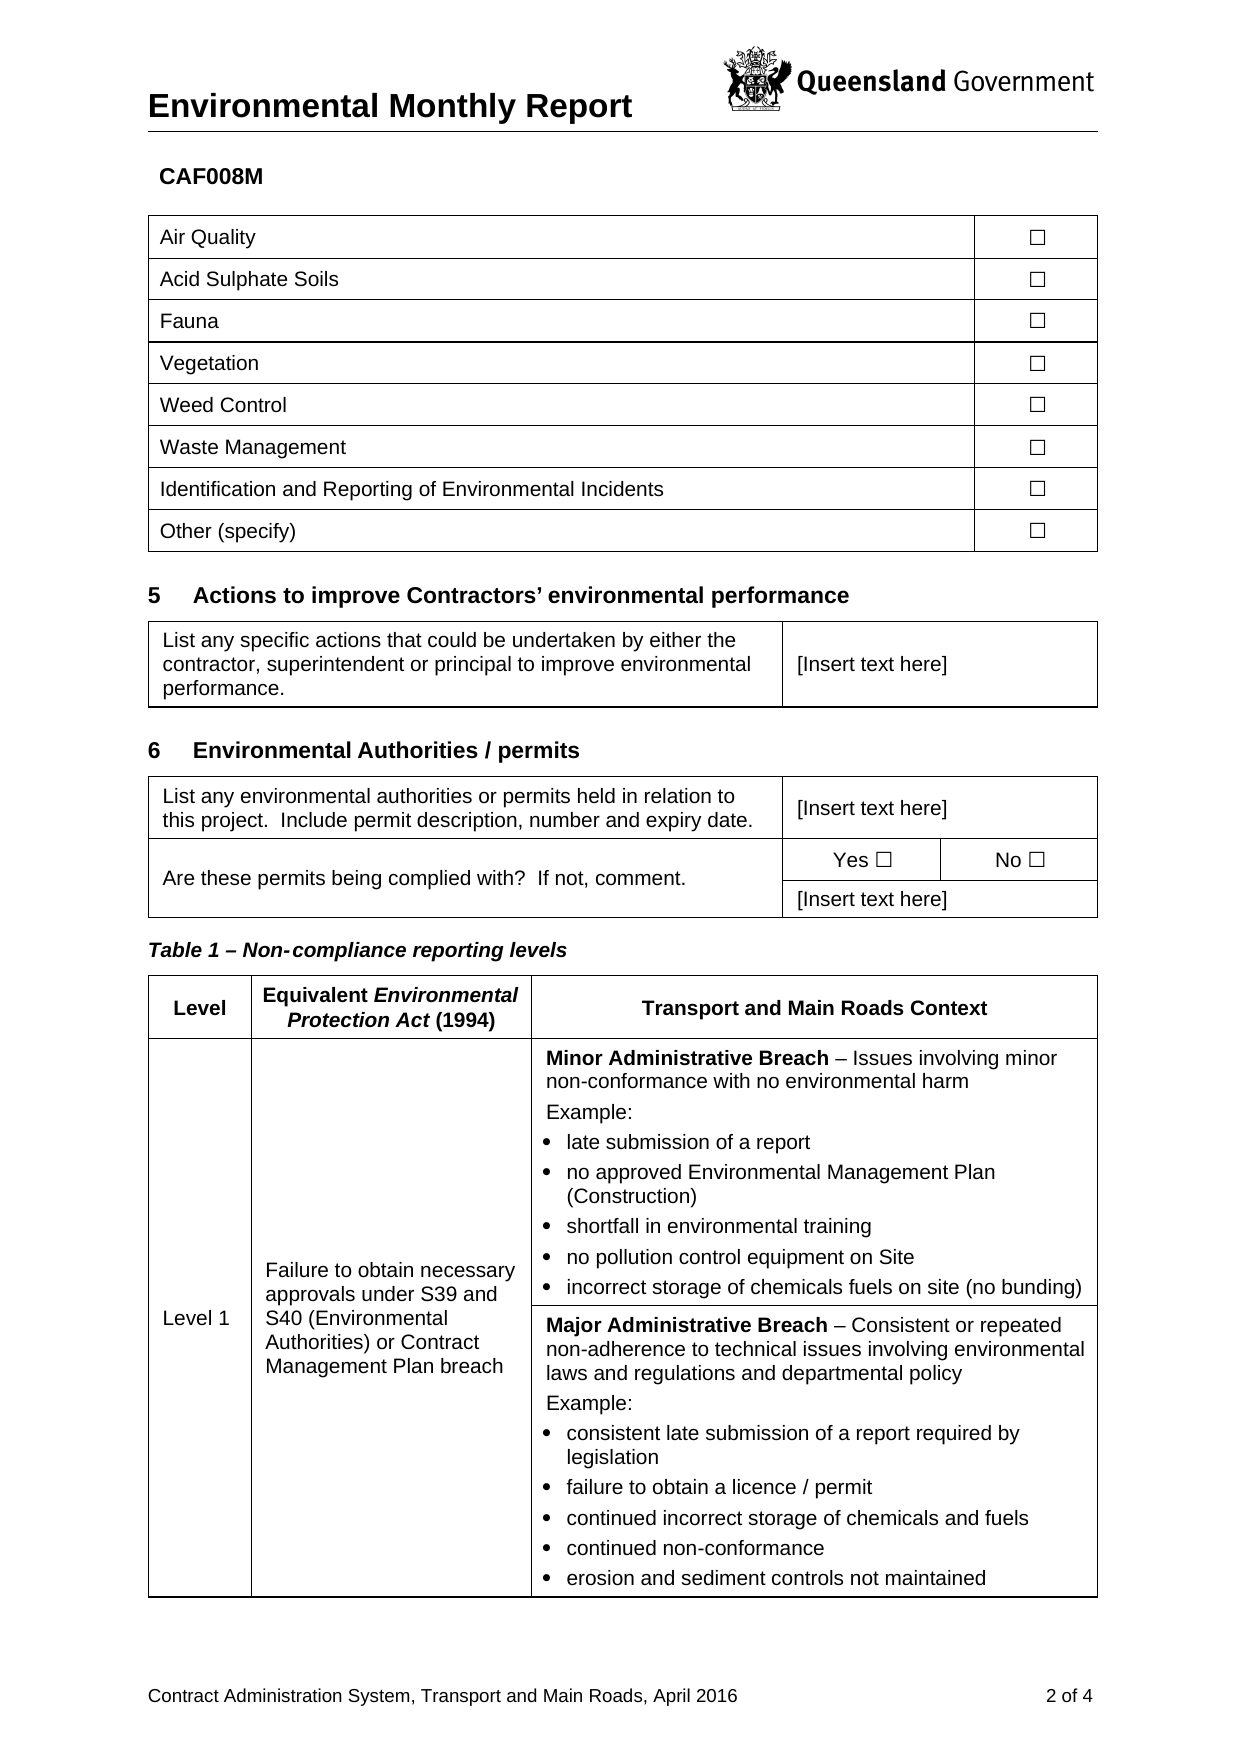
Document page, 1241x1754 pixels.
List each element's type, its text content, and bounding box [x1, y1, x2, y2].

subtitle Environmental Authorities / permits [148, 732, 1098, 764]
table_cell [] [783, 881, 1097, 917]
table_cell No [941, 839, 1097, 880]
table_cell Waste Management [149, 426, 974, 467]
table_header Level [149, 976, 251, 1038]
table_header Transport and Main Roads Context [532, 976, 1097, 1038]
table_cell Identification and Reporting of Environmental Incidents [149, 468, 974, 509]
table_header Equivalent Environmental Protection Act (1994) [252, 976, 531, 1038]
table_cell Level 1 [149, 1039, 251, 1596]
table_cell Fauna [149, 300, 974, 341]
text Table 1 – Non-compliance reporting levels [148, 931, 1098, 962]
table_cell Other (specify) [149, 510, 974, 551]
table_cell Air Quality [149, 216, 974, 257]
table_cell Yes [783, 839, 940, 880]
table_cell Are these permits being complied with? If not, comment. [149, 839, 782, 917]
table_cell Vegetation [149, 343, 974, 383]
table_header [] [783, 777, 1097, 838]
table_cell Minor Administrative Breach – Issues involving minor non-conformance with no environmental harm Example: late submission of a report no approved Environmental Management Plan (Construction) shortfall in environmental training no pollution control equipment on Site incorrect storage of chemicals fuels on site (no bunding) [532, 1039, 1097, 1305]
table_cell Weed Control [149, 384, 974, 425]
subtitle Actions to improve Contractors’ environmental performance [148, 577, 1098, 608]
table_header List any environmental authorities or permits held in relation to this project. Include permit description, number and expiry date. [149, 777, 782, 838]
picture [723, 46, 1094, 111]
table_cell Acid Sulphate Soils [149, 259, 974, 299]
table_header [] [783, 622, 1097, 706]
table_cell Major Administrative Breach – Consistent or repeated non-adherence to technical issues involving environmental laws and regulations and departmental policy Example: consistent late submission of a report required by legislation failure to obtain a licence / permit continued incorrect storage of chemicals and fuels continued non-conformance erosion and sediment controls not maintained [532, 1306, 1097, 1596]
table_header List any specific actions that could be undertaken by either the contractor, superintendent or principal to improve environmental performance. [149, 622, 782, 706]
table_cell Failure to obtain necessary approvals under S39 and S40 (Environmental Authorities) or Contract Management Plan breach [252, 1039, 531, 1596]
